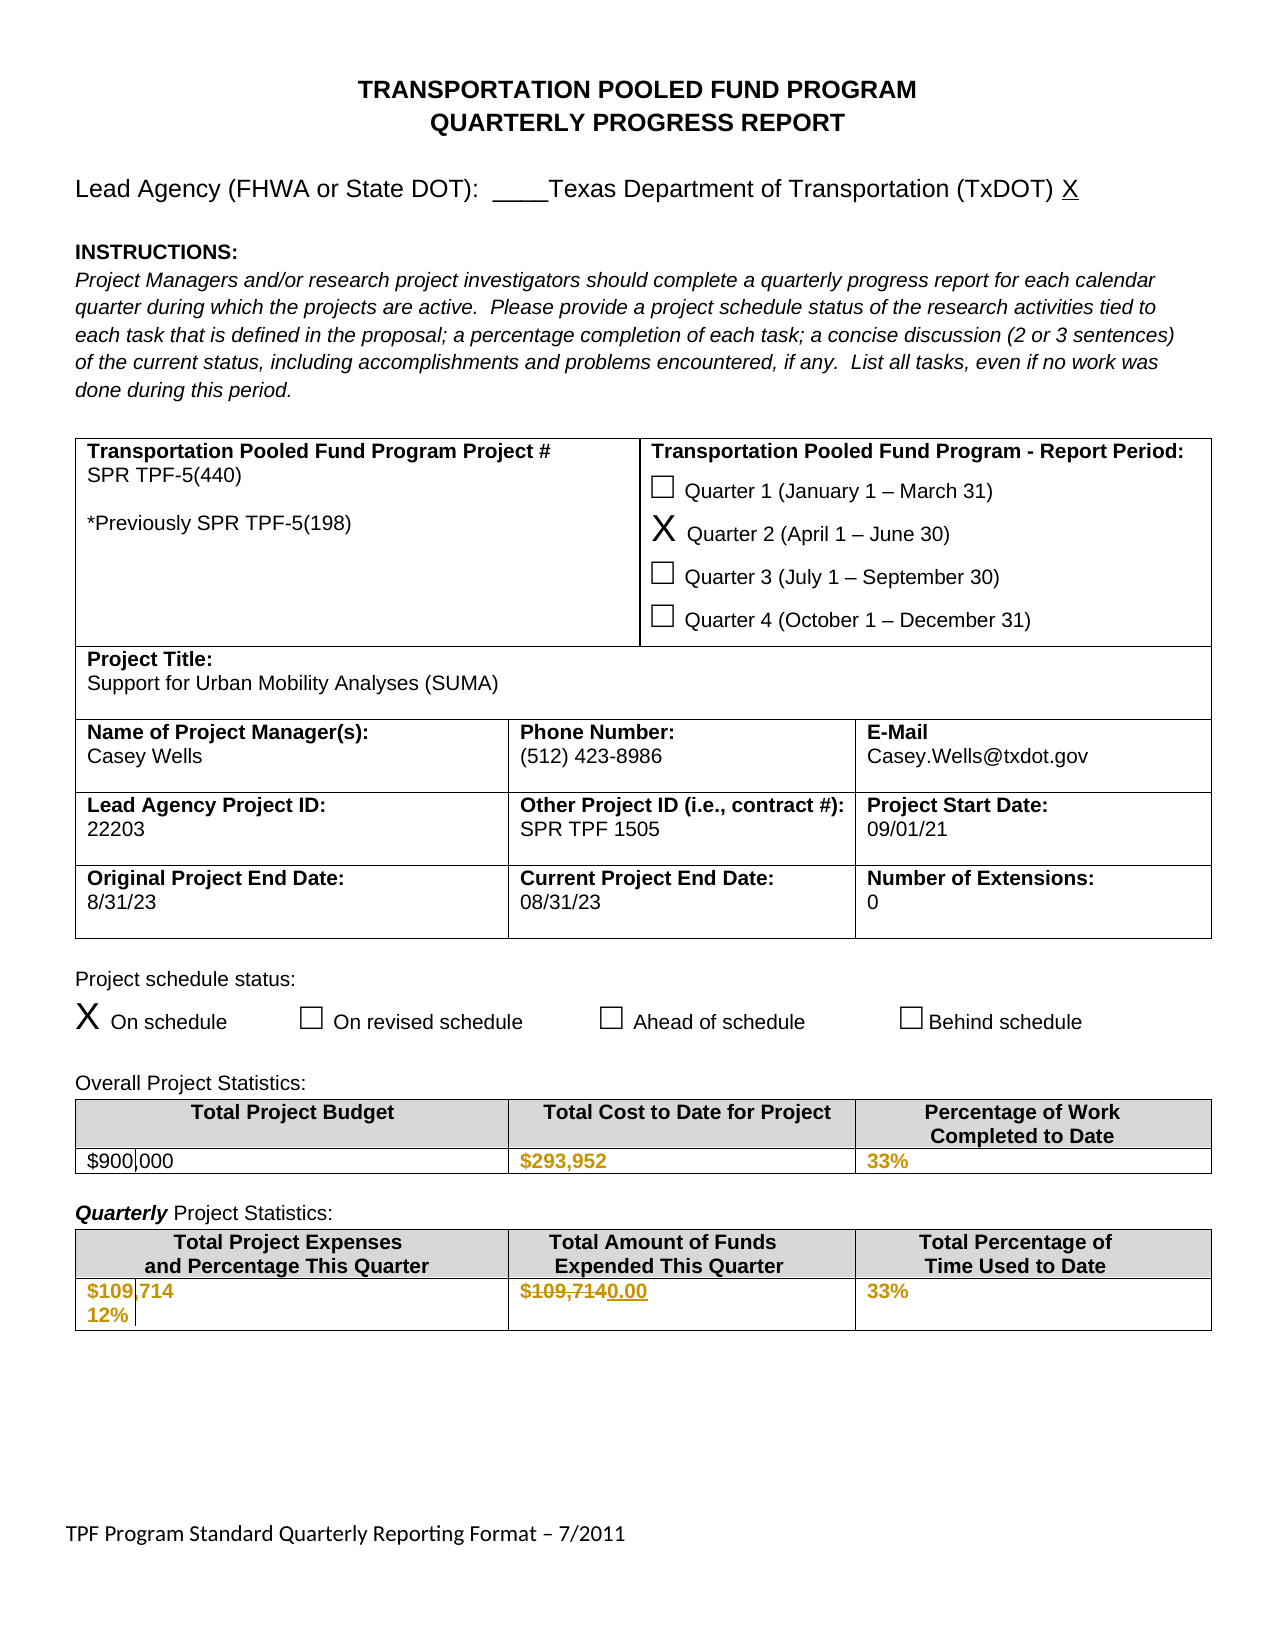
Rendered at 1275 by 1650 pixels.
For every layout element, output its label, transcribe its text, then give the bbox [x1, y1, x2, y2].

text Project Managers and/or research project investigators should complete a quarterly progress report for each calendar quarter during which the projects are active. Please provide a project schedule status of the research activities tied to each task that is defined in the proposal; a percentage completion of each task; a concise discussion (2 or 3 sentences) of the current status, including accomplishments and problems encountered, if any. List all tasks, even if no work was done during this period. [75, 268, 1200, 402]
table_cell 33% [856, 1149, 1211, 1172]
table_header Percentage of Work Completed to Date [856, 1100, 1211, 1147]
table_cell $293,952 [509, 1149, 855, 1172]
table_cell Number of Extensions: 0 [856, 866, 1211, 938]
text Project schedule status: [75, 966, 1200, 990]
table_cell Other Project ID (i.e., contract #): SPR TPF 1505 [509, 793, 855, 865]
table_cell $900,000 [136, 1149, 508, 1172]
table_header Total Project Budget [76, 1100, 508, 1147]
table_cell Project Title: Support for Urban Mobility Analyses (SUMA) [76, 647, 1211, 719]
table_cell E-Mail Casey.Wells@txdot.gov [856, 720, 1211, 792]
table_header Transportation Pooled Fund Program - Report Period: □ Quarter 1 (January 1 – March 31) X Quarter 2 (April 1 – June 30) □ Quarter 3 (July 1 – September 30) □ Quarter 4 (October 1 – December 31) [641, 439, 1211, 646]
table_header Total Percentage of Time Used to Date [856, 1230, 1211, 1277]
text X On schedule □ On revised schedule □ Ahead of schedule □ Behind schedule [75, 994, 1200, 1037]
table_header Total Amount of Funds Expended This Quarter [509, 1230, 855, 1277]
text TRANSPORTATION POOLED FUND PROGRAM [150, 75, 1125, 104]
table_cell $900,000 [76, 1149, 135, 1172]
table_cell Name of Project Manager(s): Casey Wells [76, 720, 508, 792]
table_cell Original Project End Date: 8/31/23 [76, 866, 508, 938]
table_cell $ [509, 1279, 855, 1330]
table_cell Phone Number: (512) 423-8986 [509, 720, 855, 792]
text Overall Project Statistics: [75, 1071, 1200, 1095]
table_cell Current Project End Date: 08/31/23 [509, 866, 855, 938]
table_header Total Cost to Date for Project [509, 1100, 855, 1147]
text INSTRUCTIONS: [75, 240, 1200, 264]
text Quarterly Project Statistics: [75, 1201, 1200, 1225]
text Lead Agency (FHWA or State DOT): ____Texas Department of Transportation (TxDOT) X [75, 174, 1200, 203]
table_cell Lead Agency Project ID: 22203 [76, 793, 508, 865]
table_header Total Project Expenses and Percentage This Quarter [76, 1230, 508, 1277]
table_cell 33% [856, 1279, 1211, 1330]
text QUARTERLY PROGRESS REPORT [150, 108, 1125, 137]
table_cell Project Start Date: 09/01/21 [856, 793, 1211, 865]
table_cell $109,714 12% [76, 1279, 508, 1330]
table_header Transportation Pooled Fund Program Project # SPR TPF-5(440) *Previously SPR TPF-5(198) [76, 439, 639, 646]
